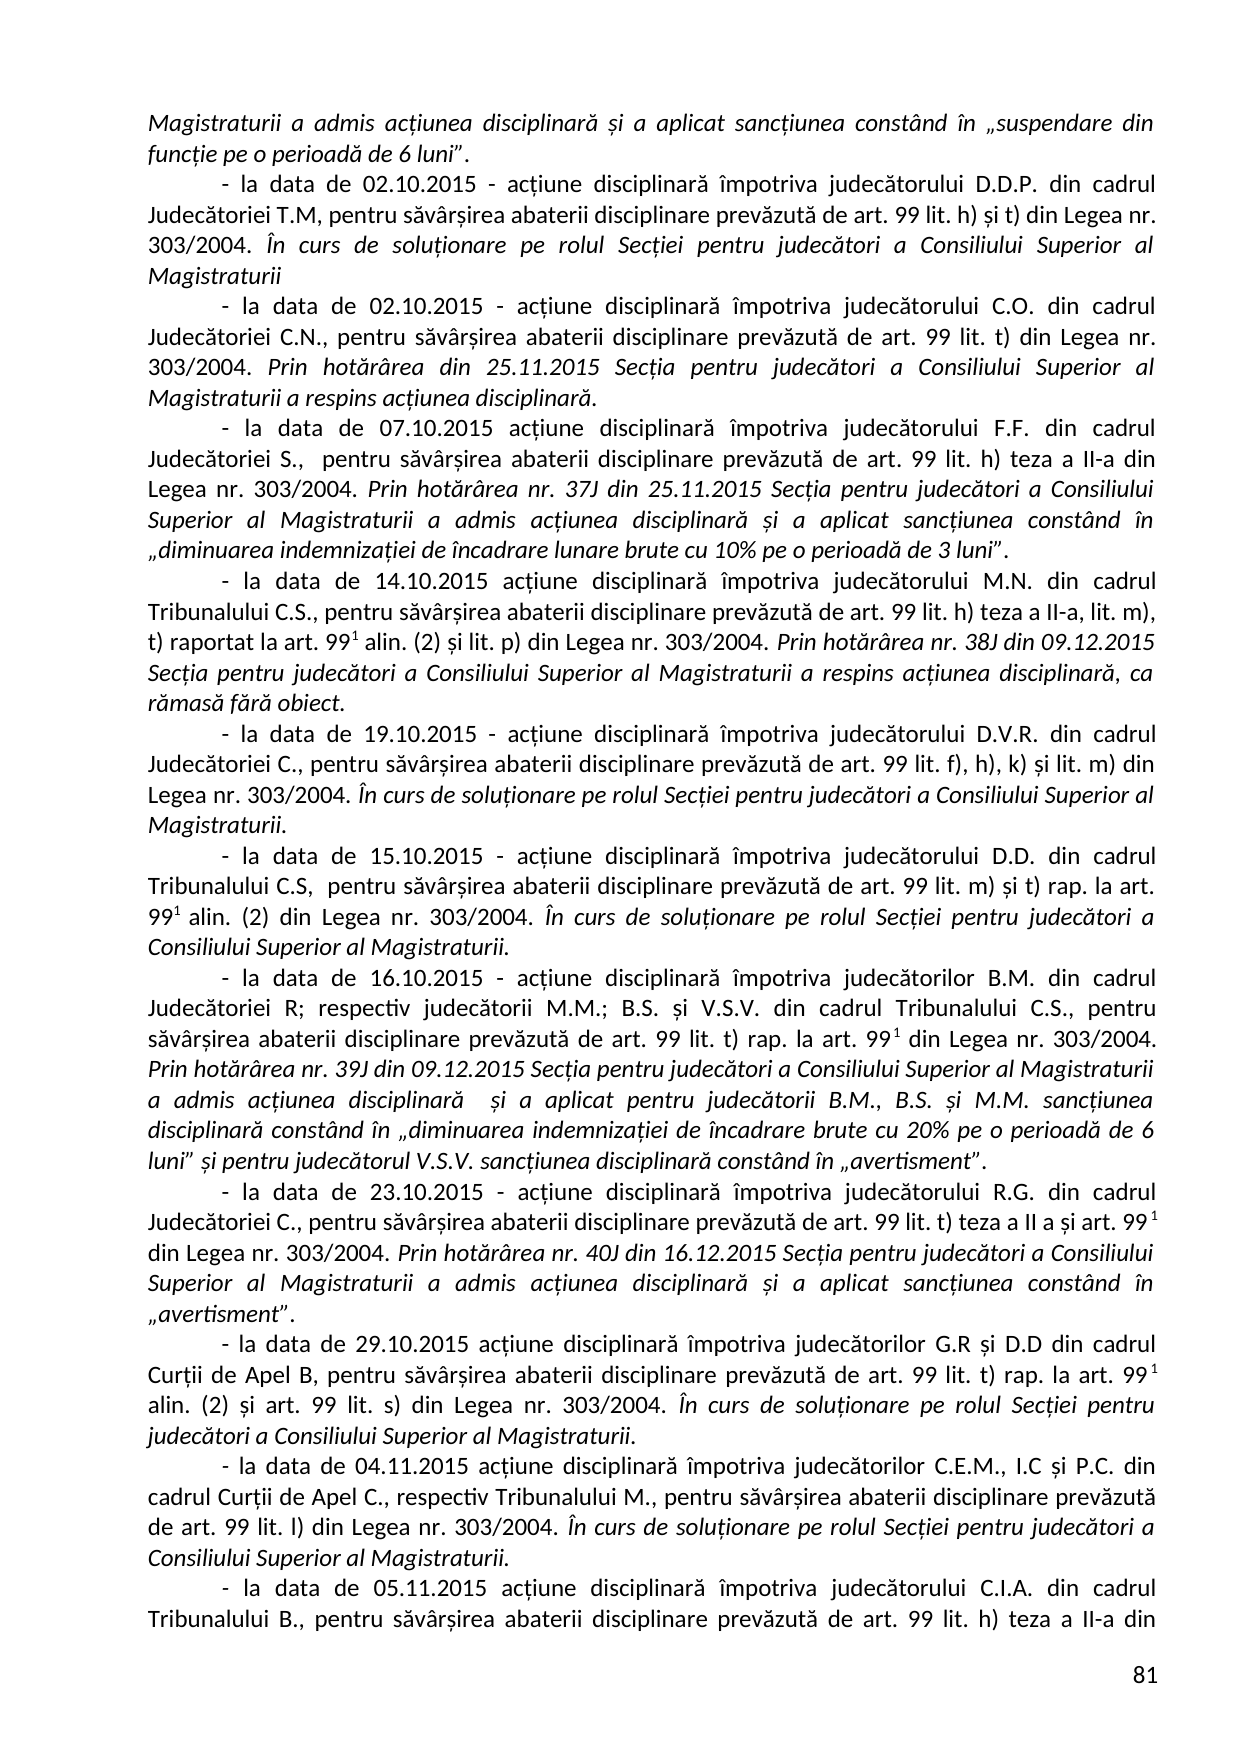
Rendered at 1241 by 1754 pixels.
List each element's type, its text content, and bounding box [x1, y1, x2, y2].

text - la data de 19.10.2015 - acţiune disciplinară împotriva judecătorului D.V.R. din cadrul Judecătoriei C., pentru săvârşirea abaterii disciplinare prevăzută de art. 99 lit. f), h), k) şi lit. m) din Legea nr. 303/2004. În curs de soluţionare pe rolul Secţiei pentru judecători a Consiliului Superior al Magistraturii. [148, 718, 1158, 840]
text - la data de 07.10.2015 acţiune disciplinară împotriva judecătorului F.F. din cadrul Judecătoriei S., pentru săvârşirea abaterii disciplinare prevăzută de art. 99 lit. h) teza a II-a din Legea nr. 303/2004. Prin hotărârea nr. 37J din 25.11.2015 Secţia pentru judecători a Consiliului Superior al Magistraturii a admis acţiunea disciplinară şi a aplicat sancţiunea constând în „diminuarea indemnizaţiei de încadrare lunare brute cu 10% pe o perioadă de 3 luni”. [148, 413, 1158, 565]
text - la data de 14.10.2015 acţiune disciplinară împotriva judecătorului M.N. din cadrul Tribunalului C.S., pentru săvârşirea abaterii disciplinare prevăzută de art. 99 lit. h) teza a II-a, lit. m), t) raportat la art. 991 alin. (2) şi lit. p) din Legea nr. 303/2004. Prin hotărârea nr. 38J din 09.12.2015 Secţia pentru judecători a Consiliului Superior al Magistraturii a respins acţiunea disciplinară, ca rămasă fără obiect. [148, 565, 1158, 718]
text - la data de 15.10.2015 - acţiune disciplinară împotriva judecătorului D.D. din cadrul Tribunalului C.S, pentru săvârşirea abaterii disciplinare prevăzută de art. 99 lit. m) şi t) rap. la art. 991 alin. (2) din Legea nr. 303/2004. În curs de soluţionare pe rolul Secţiei pentru judecători a Consiliului Superior al Magistraturii. [148, 840, 1158, 962]
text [148, 1572, 1158, 1633]
text - la data de 02.10.2015 - acţiune disciplinară împotriva judecătorului C.O. din cadrul Judecătoriei C.N., pentru săvârşirea abaterii disciplinare prevăzută de art. 99 lit. t) din Legea nr. 303/2004. Prin hotărârea din 25.11.2015 Secţia pentru judecători a Consiliului Superior al Magistraturii a respins acţiunea disciplinară. [148, 291, 1158, 413]
text - la data de 02.10.2015 - acţiune disciplinară împotriva judecătorului D.D.P. din cadrul Judecătoriei T.M, pentru săvârşirea abaterii disciplinare prevăzută de art. 99 lit. h) şi t) din Legea nr. 303/2004. În curs de soluţionare pe rolul Secţiei pentru judecători a Consiliului Superior al Magistraturii [148, 168, 1158, 291]
text - la data de 29.10.2015 acţiune disciplinară împotriva judecătorilor G.R şi D.D din cadrul Curţii de Apel B, pentru săvârşirea abaterii disciplinare prevăzută de art. 99 lit. t) rap. la art. 991 alin. (2) şi art. 99 lit. s) din Legea nr. 303/2004. În curs de soluţionare pe rolul Secţiei pentru judecători a Consiliului Superior al Magistraturii. [148, 1328, 1158, 1450]
text - la data de 16.10.2015 - acţiune disciplinară împotriva judecătorilor B.M. din cadrul Judecătoriei R; respectiv judecătorii M.M.; B.S. şi V.S.V. din cadrul Tribunalului C.S., pentru săvârşirea abaterii disciplinare prevăzută de art. 99 lit. t) rap. la art. 991 din Legea nr. 303/2004. Prin hotărârea nr. 39J din 09.12.2015 Secţia pentru judecători a Consiliului Superior al Magistraturii a admis acţiunea disciplinară şi a aplicat pentru judecătorii B.M., B.S. şi M.M. sancţiunea disciplinară constând în „diminuarea indemnizaţiei de încadrare brute cu 20% pe o perioadă de 6 luni” şi pentru judecătorul V.S.V. sancţiunea disciplinară constând în „avertisment”. [148, 962, 1158, 1176]
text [148, 107, 1158, 168]
text - la data de 04.11.2015 acţiune disciplinară împotriva judecătorilor C.E.M., I.C şi P.C. din cadrul Curţii de Apel C., respectiv Tribunalului M., pentru săvârşirea abaterii disciplinare prevăzută de art. 99 lit. l) din Legea nr. 303/2004. În curs de soluţionare pe rolul Secţiei pentru judecători a Consiliului Superior al Magistraturii. [148, 1450, 1158, 1572]
text - la data de 23.10.2015 - acţiune disciplinară împotriva judecătorului R.G. din cadrul Judecătoriei C., pentru săvârşirea abaterii disciplinare prevăzută de art. 99 lit. t) teza a II a şi art. 991 din Legea nr. 303/2004. Prin hotărârea nr. 40J din 16.12.2015 Secţia pentru judecători a Consiliului Superior al Magistraturii a admis acţiunea disciplinară şi a aplicat sancţiunea constând în „avertisment”. [148, 1176, 1158, 1328]
